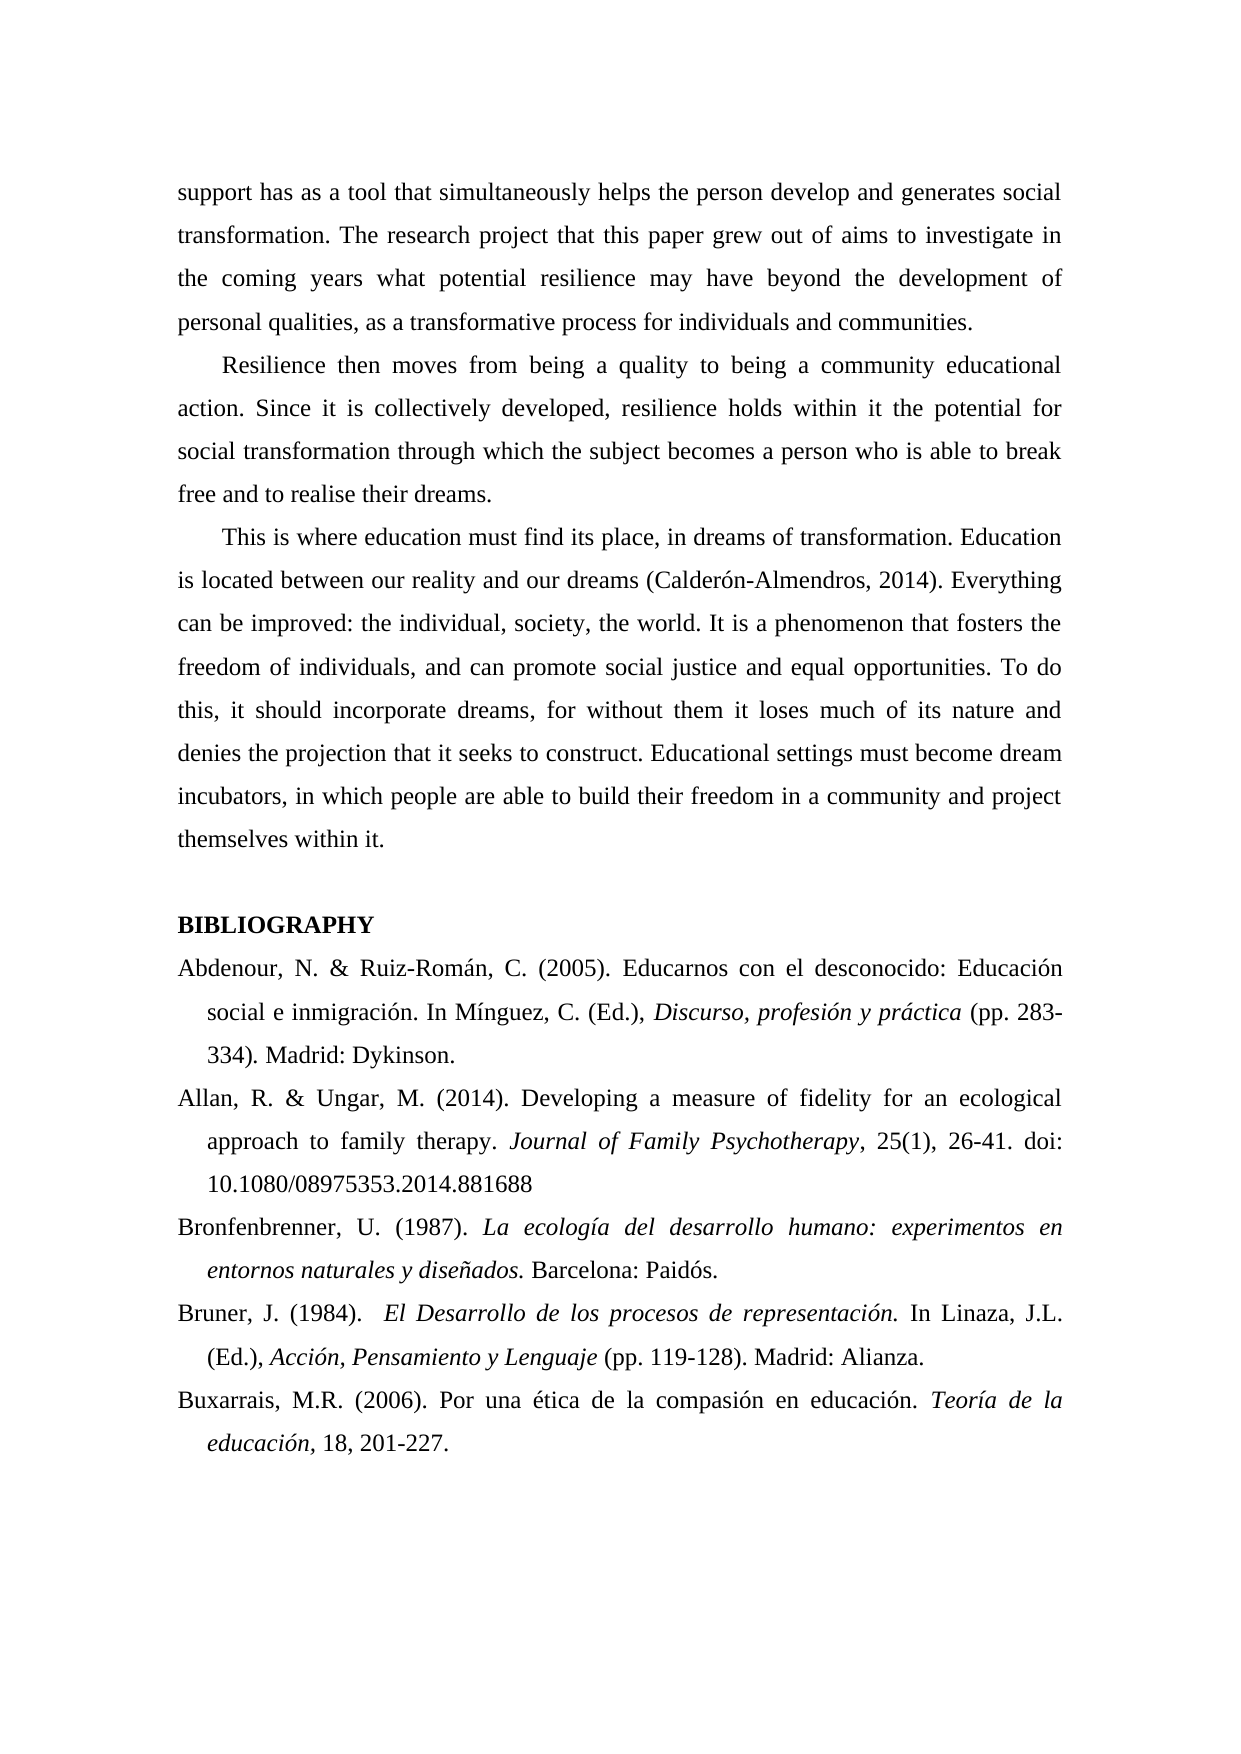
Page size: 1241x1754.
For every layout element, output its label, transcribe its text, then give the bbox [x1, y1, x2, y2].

text This is where education must find its place, in dreams of transformation. Education is located between our reality and our dreams (Calderón-Almendros, 2014). Everything can be improved: the individual, society, the world. It is a phenomenon that fosters the freedom of individuals, and can promote social justice and equal opportunities. To do this, it should incorporate dreams, for without them it loses much of its nature and denies the projection that it seeks to construct. Educational settings must become dream incubators, in which people are able to build their freedom in a community and project themselves within it. [177, 522, 1063, 853]
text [177, 177, 1063, 335]
text Abdenour, N. & Ruiz-Román, C. (2005). Educarnos con el desconocido: Educación social e inmigración. In Mínguez, C. (Ed.), Discurso, profesión y práctica (pp. 283-334). Madrid: Dykinson. [177, 953, 1063, 1068]
text Bruner, J. (1984). El Desarrollo de los procesos de representación. In Linaza, J.L. (Ed.), Acción, Pensamiento y Lenguaje (pp. 119-128). Madrid: Alianza. [177, 1298, 1063, 1370]
text Allan, R. & Ungar, M. (2014). Developing a measure of fidelity for an ecological approach to family therapy. Journal of Family Psychotherapy, 25(1), 26-41. doi: 10.1080/08975353.2014.881688 [177, 1083, 1063, 1198]
text Resilience then moves from being a quality to being a community educational action. Since it is collectively developed, resilience holds within it the potential for social transformation through which the subject becomes a person who is able to break free and to realise their dreams. [177, 350, 1063, 508]
text BIBLIOGRAPHY [177, 910, 1063, 939]
text Buxarrais, M.R. (2006). Por una ética de la compasión en educación. Teoría de la educación, 18, 201-227. [177, 1385, 1063, 1457]
text Bronfenbrenner, U. (1987). La ecología del desarrollo humano: experimentos en entornos naturales y diseñados. Barcelona: Paidós. [177, 1212, 1063, 1284]
